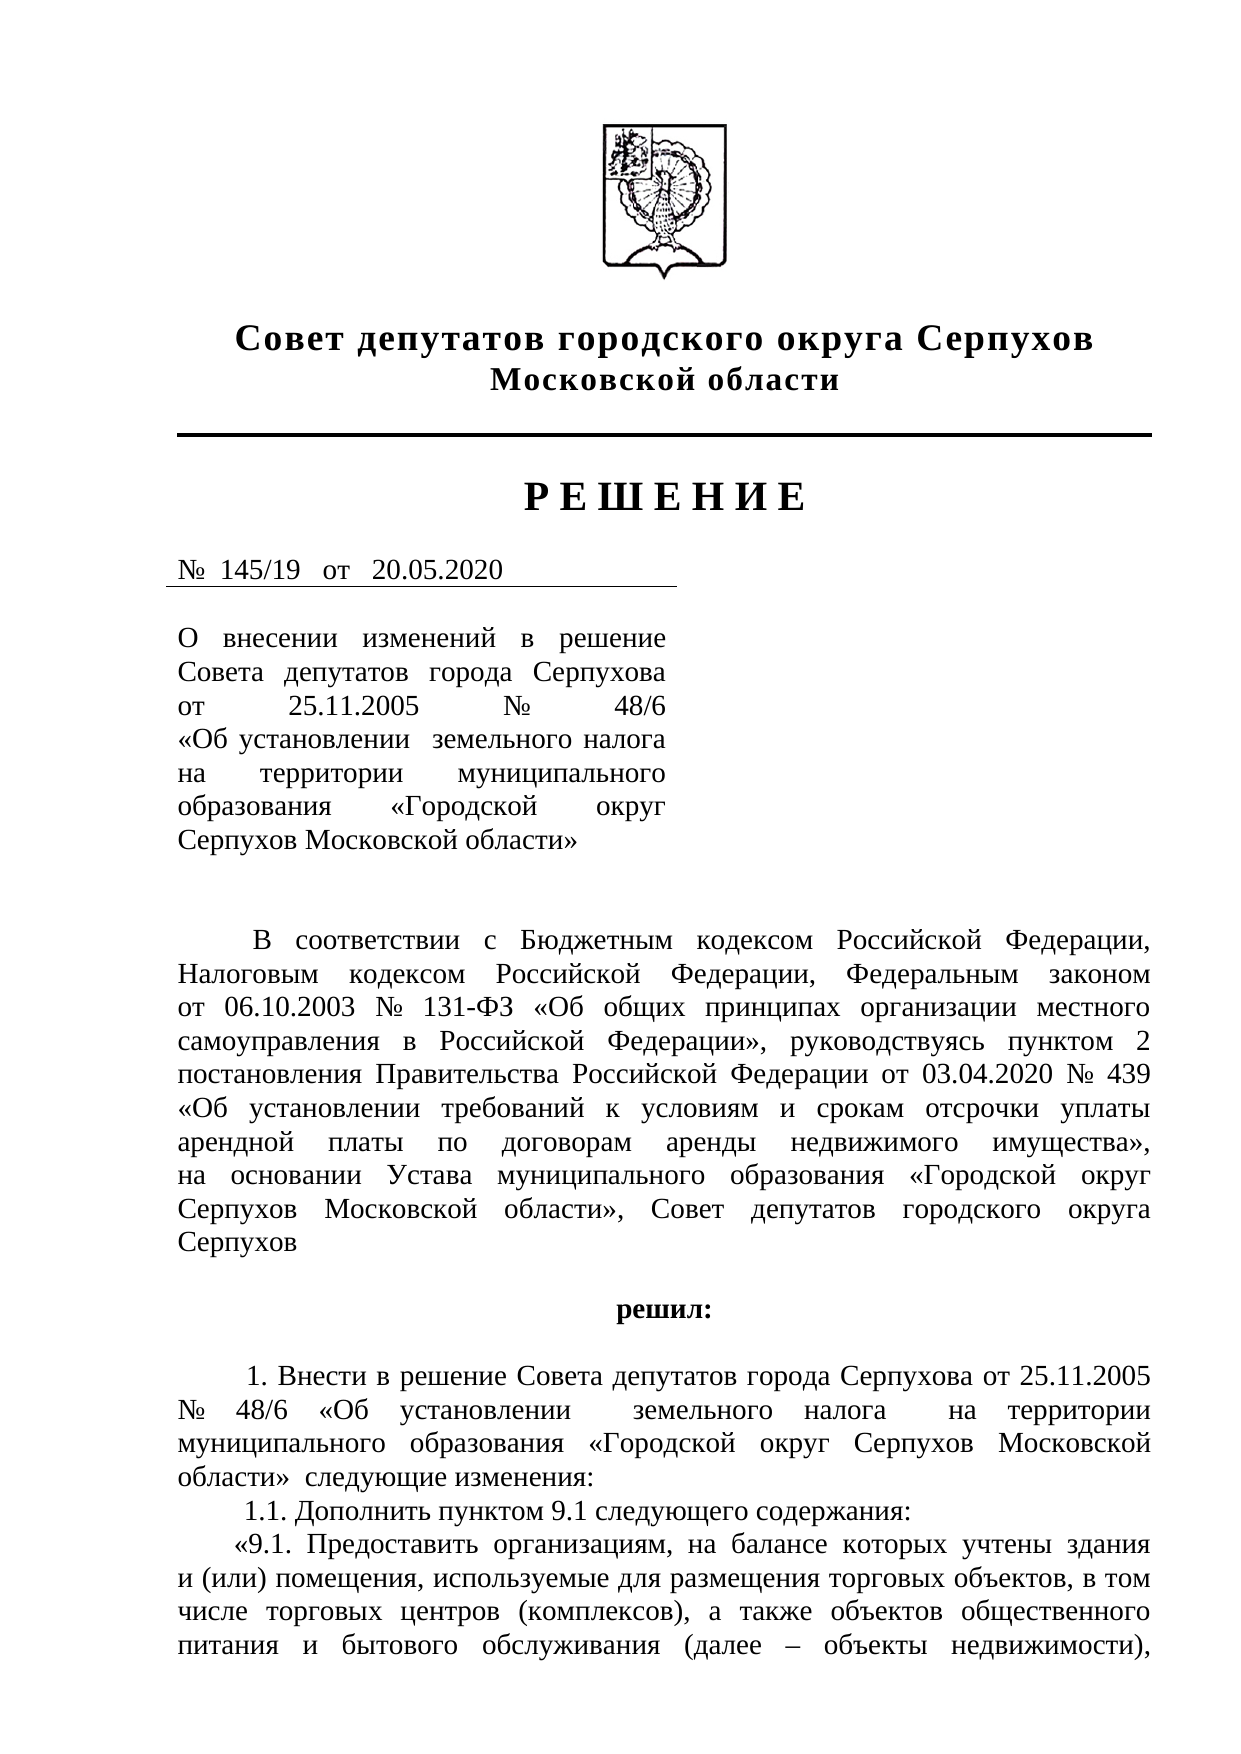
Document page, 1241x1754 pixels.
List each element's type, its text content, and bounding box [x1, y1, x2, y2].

table_header № 145/19 от 20.05.2020 [166, 553, 677, 586]
text Московской области [177, 359, 1152, 397]
text 1.1. Дополнить пунктом 9.1 следующего содержания: [177, 1493, 1152, 1526]
text В соответствии с Бюджетным кодексом Российской Федерации, Налоговым кодексом Российской Федерации, Федеральным законом от 06.10.2003 № 131-ФЗ «Об общих принципах организации местного самоуправления в Российской Федерации», руководствуясь пунктом 2 постановления Правительства Российской Федерации от 03.04.2020 № 439 «Об установлении требований к условиям и срокам отсрочки уплаты арендной платы по договорам аренды недвижимого имущества», на основании Устава муниципального образования «Городской округ Серпухов Московской области», Совет депутатов городского округа Серпухов [177, 922, 1152, 1258]
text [177, 1526, 1152, 1660]
subtitle РЕШЕНИЕ [177, 471, 1152, 519]
text решил: [177, 1291, 1152, 1325]
text 1. Внести в решение Совета депутатов города Серпухова от 25.11.2005 № 48/6 «Об установлении земельного налога на территории муниципального образования «Городской округ Серпухов Московской области» следующие изменения: [177, 1358, 1152, 1493]
table_cell О внесении изменений в решение Совета депутатов города Серпухова от 25.11.2005 № 48/6 «Об установлении земельного налога на территории муниципального образования «Городской округ Серпухов Московской области» [166, 587, 677, 922]
text Совет депутатов городского округа Серпухов [177, 316, 1152, 359]
picture [599, 118, 730, 283]
